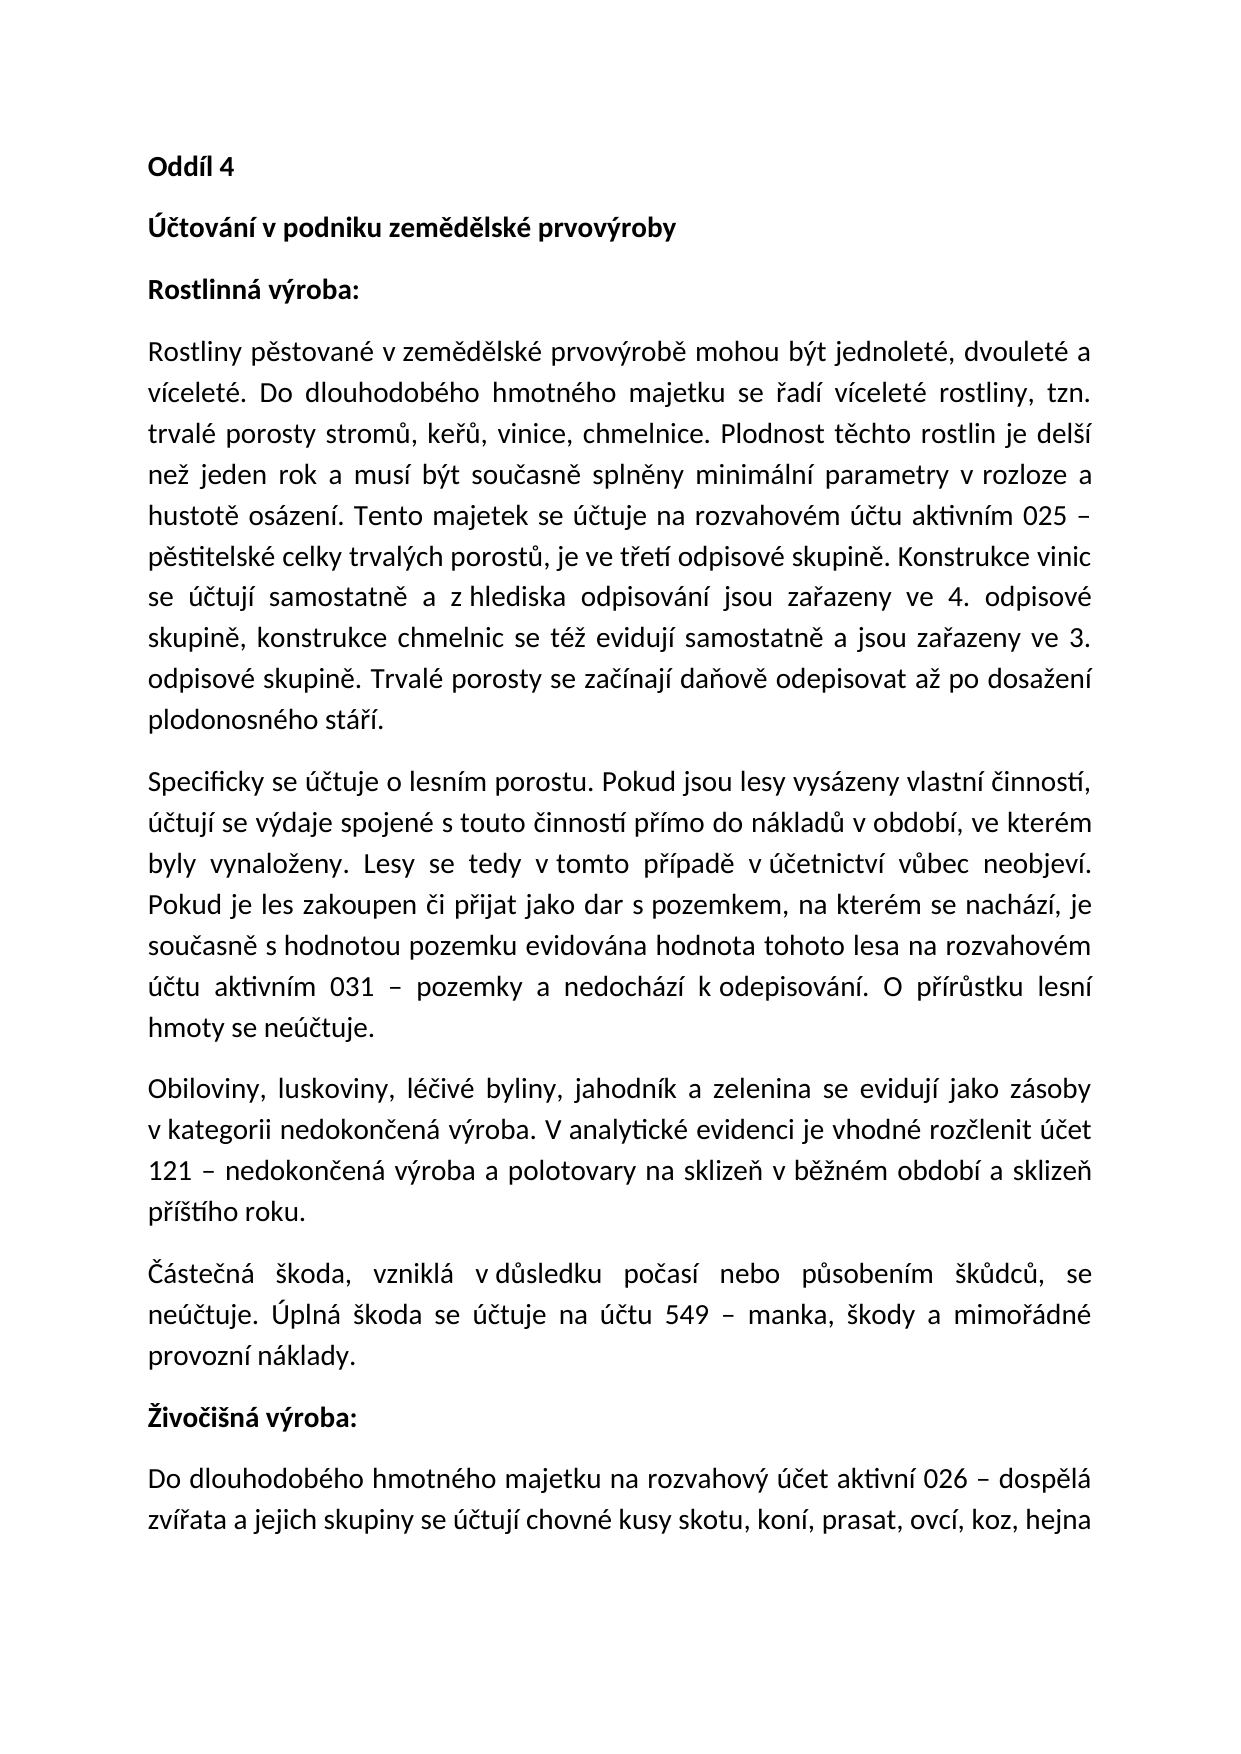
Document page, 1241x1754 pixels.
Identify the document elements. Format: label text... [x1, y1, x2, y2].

text Rostlinná výroba: [148, 271, 1093, 307]
text Specificky se účtuje o lesním porostu. Pokud jsou lesy vysázeny vlastní činností, účtují se výdaje spojené s touto činností přímo do nákladů v období, ve kterém byly vynaloženy. Lesy se tedy v tomto případě v účetnictví vůbec neobjeví. Pokud je les zakoupen či přijat jako dar s pozemkem, na kterém se nachází, je současně s hodnotou pozemku evidována hodnota tohoto lesa na rozvahovém účtu aktivním 031 – pozemky a nedochází k odepisování. O přírůstku lesní hmoty se neúčtuje. [148, 763, 1093, 1044]
text Rostliny pěstované v zemědělské prvovýrobě mohou být jednoleté, dvouleté a víceleté. Do dlouhodobého hmotného majetku se řadí víceleté rostliny, tzn. trvalé porosty stromů, keřů, vinice, chmelnice. Plodnost těchto rostlin je delší než jeden rok a musí být současně splněny minimální parametry v rozloze a hustotě osázení. Tento majetek se účtuje na rozvahovém účtu aktivním 025 – pěstitelské celky trvalých porostů, je ve třetí odpisové skupině. Konstrukce vinic se účtují samostatně a z hlediska odpisování jsou zařazeny ve 4. odpisové skupině, konstrukce chmelnic se též evidují samostatně a jsou zařazeny ve 3. odpisové skupině. Trvalé porosty se začínají daňově odepisovat až po dosažení plodonosného stáří. [148, 333, 1093, 737]
text Účtování v podniku zemědělské prvovýroby [148, 209, 1093, 245]
text Oddíl 4 [148, 148, 1093, 183]
text Částečná škoda, vzniklá v důsledku počasí nebo působením škůdců, se neúčtuje. Úplná škoda se účtuje na účtu 549 – manka, škody a mimořádné provozní náklady. [148, 1255, 1093, 1373]
text Obiloviny, luskoviny, léčivé byliny, jahodník a zelenina se evidují jako zásoby v kategorii nedokončená výroba. V analytické evidenci je vhodné rozčlenit účet 121 – nedokončená výroba a polotovary na sklizeň v běžném období a sklizeň příštího roku. [148, 1071, 1093, 1229]
text Živočišná výroba: [148, 1399, 1093, 1434]
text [148, 1461, 1093, 1537]
